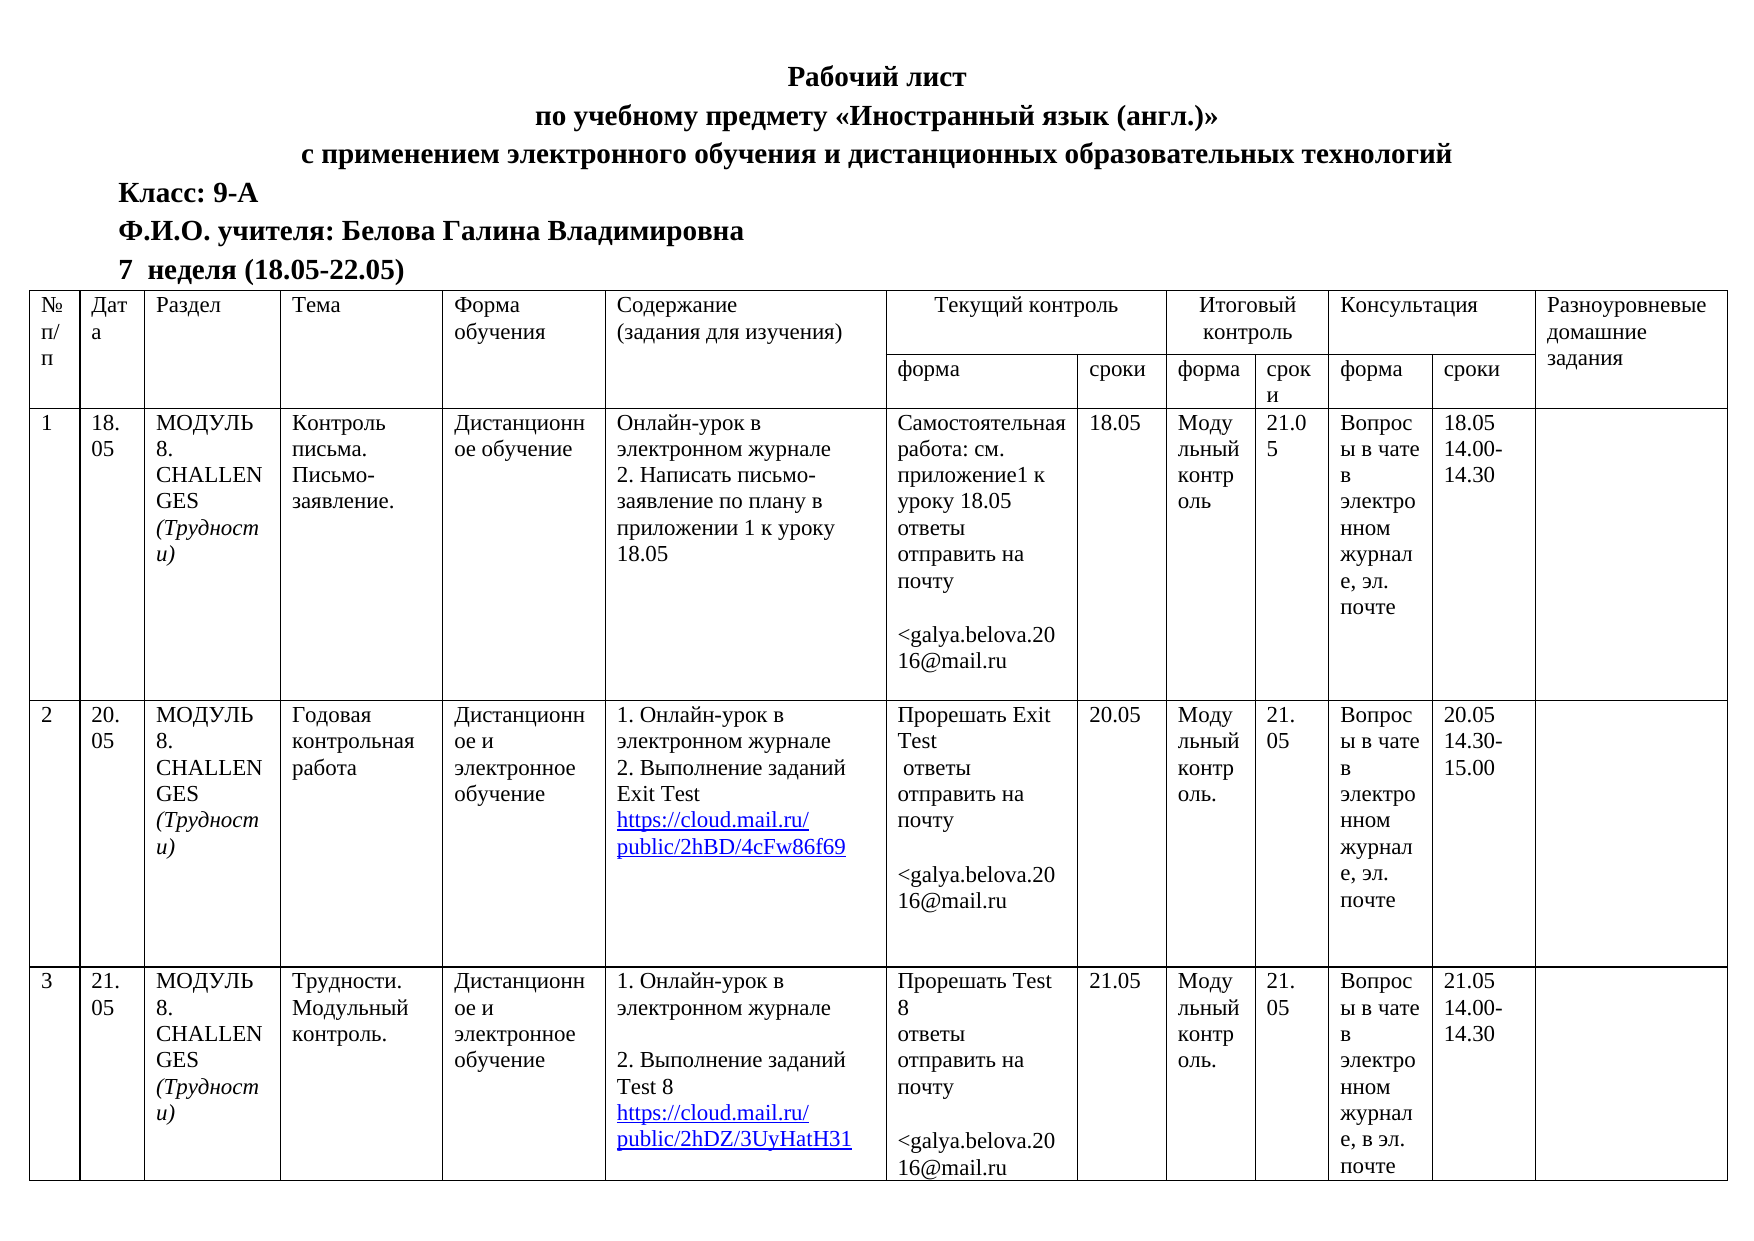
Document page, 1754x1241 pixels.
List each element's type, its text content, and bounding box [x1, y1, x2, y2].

table_cell МОДУЛЬ 8. CHALLENGES (Трудности) [145, 701, 280, 966]
table_cell 3 [30, 968, 79, 1180]
table_cell сроки [1433, 355, 1535, 407]
table_cell 21.05 [1078, 968, 1166, 1180]
table_cell Годовая контрольная работа [281, 701, 442, 966]
table_cell 20. 05 [81, 701, 144, 966]
table_header Разноуровневые домашние задания [1536, 291, 1727, 407]
table_cell Модульный контроль. [1167, 701, 1255, 966]
table_cell сроки [1256, 355, 1328, 407]
table_cell 21.05 14.00-14.30 [1433, 968, 1535, 1180]
table_cell форма [1329, 355, 1432, 407]
table_cell [1536, 701, 1727, 966]
table_header Текущий контроль [887, 291, 1166, 354]
table_cell 21.05 [1256, 409, 1328, 700]
table_cell 1. Онлайн-урок в электронном журнале 2. Выполнение заданий Exit Test https://cloud.mail.ru/public/2hBD/4cFw86f69 [606, 701, 886, 966]
table_cell МОДУЛЬ 8. CHALLENGES (Трудности) [145, 409, 280, 700]
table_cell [1329, 968, 1432, 1180]
table_cell Вопросы в чате в электронном журнале, эл. почте [1329, 701, 1432, 966]
text Ф.И.О. учителя: Белова Галина Владимировна [118, 213, 1636, 247]
text Класс: 9-А [118, 175, 1636, 208]
table_cell 2 [30, 701, 79, 966]
table_cell [1536, 409, 1727, 700]
table_cell 21. 05 [1256, 701, 1328, 966]
table_cell форма [1167, 355, 1255, 407]
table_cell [606, 968, 886, 1180]
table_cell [887, 968, 1077, 1180]
table_cell Прорешать Exit Test ответы отправить на почту <galya.belova.2016@mail.ru [887, 701, 1077, 966]
table_cell Онлайн-урок в электронном журнале 2. Написать письмо-заявление по плану в приложении 1 к уроку 18.05 [606, 409, 886, 700]
table_header Консультация [1329, 291, 1535, 354]
table_header Итоговый контроль [1167, 291, 1328, 354]
table_cell 20.05 [1078, 701, 1166, 966]
table_cell 21. 05 [81, 968, 144, 1180]
table_cell [1536, 968, 1727, 1180]
table_cell 20.05 14.30-15.00 [1433, 701, 1535, 966]
table_cell 18. 05 [81, 409, 144, 700]
text 7 неделя (18.05-22.05) [118, 252, 1636, 285]
text Рабочий лист [118, 59, 1636, 93]
text с применением электронного обучения и дистанционных образовательных технологий [118, 136, 1636, 170]
table_cell 21. 05 [1256, 968, 1328, 1180]
table_header Содержание (задания для изучения) [606, 291, 886, 407]
table_cell Контроль письма. Письмо-заявление. [281, 409, 442, 700]
table_cell 1 [30, 409, 79, 700]
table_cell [281, 968, 442, 1180]
table_cell Модульный контроль. [1167, 968, 1255, 1180]
table_cell Дистанционное и электронное обучение [443, 701, 605, 966]
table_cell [145, 968, 280, 1180]
table_header Форма обучения [443, 291, 605, 407]
table_header Тема [281, 291, 442, 407]
table_cell Дистанционное обучение [443, 409, 605, 700]
table_header Раздел [145, 291, 280, 407]
table_cell 18.05 14.00-14.30 [1433, 409, 1535, 700]
table_header № п/п [30, 291, 79, 407]
text по учебному предмету «Иностранный язык (англ.)» [118, 98, 1636, 131]
table_cell 18.05 [1078, 409, 1166, 700]
table_cell Модульный контроль [1167, 409, 1255, 700]
table_cell Самостоятельная работа: см. приложение1 к уроку 18.05 ответы отправить на почту <galya.belova.2016@mail.ru [887, 409, 1077, 700]
table_cell форма [887, 355, 1077, 407]
table_cell сроки [1078, 355, 1166, 407]
table_cell Вопросы в чате в электронном журнале, эл. почте [1329, 409, 1432, 700]
table_header Дата [81, 291, 144, 407]
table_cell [443, 968, 605, 1180]
